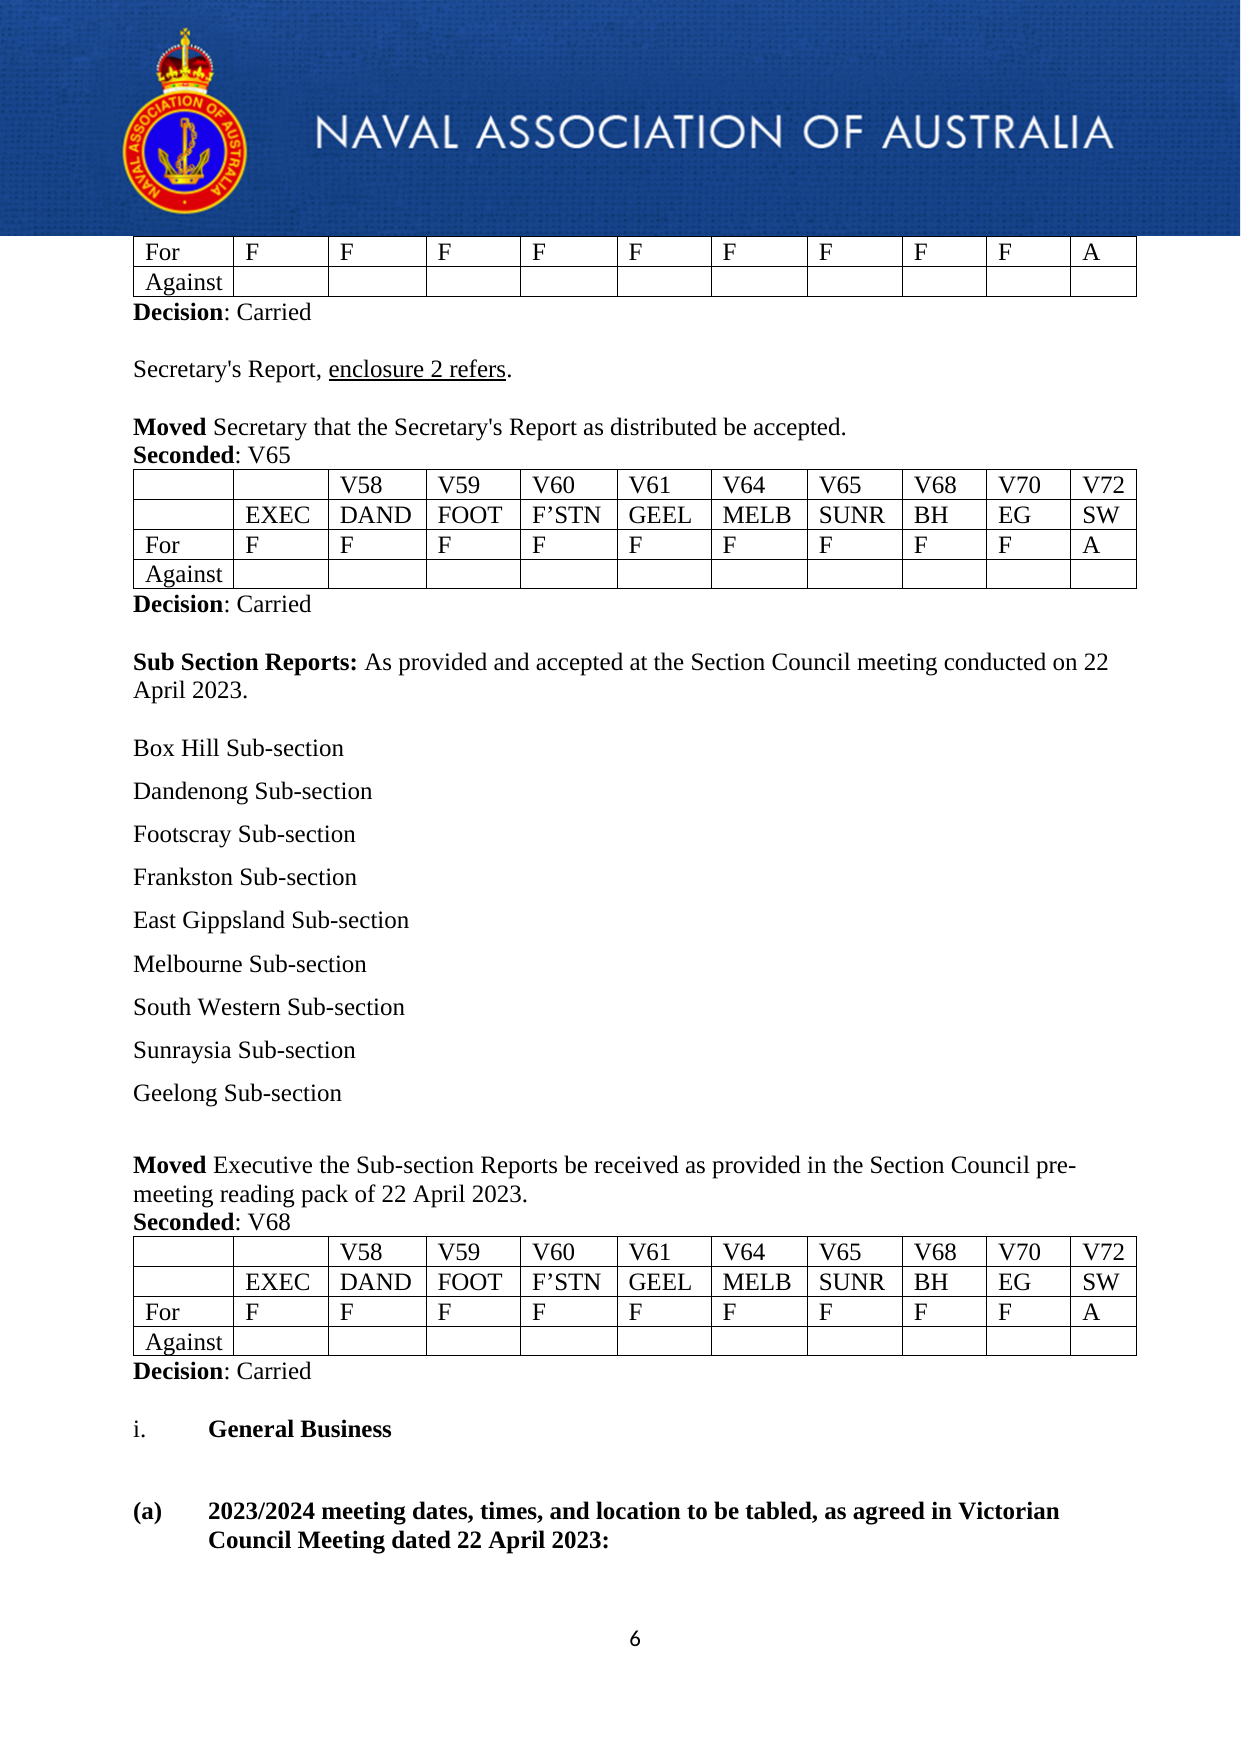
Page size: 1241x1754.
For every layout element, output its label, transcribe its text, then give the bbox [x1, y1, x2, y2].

table_cell F [329, 530, 426, 558]
table_cell F [987, 530, 1070, 558]
table_cell DAND [329, 500, 426, 529]
table_cell [521, 267, 617, 296]
table_cell [1071, 560, 1136, 588]
table_cell F [521, 530, 617, 558]
text Footscray Sub-section [133, 819, 1137, 848]
table_cell [234, 267, 328, 296]
table_cell Against [134, 560, 233, 588]
table_cell [987, 267, 1070, 296]
text Box Hill Sub-section [133, 733, 1137, 762]
table_cell [618, 1327, 711, 1355]
table_cell SUNR [808, 500, 902, 529]
text Secretary's Report, enclosure 2 refers. [133, 354, 1137, 383]
table_cell For [134, 1297, 233, 1326]
table_header V70 [987, 470, 1070, 499]
table_header V59 [427, 1237, 520, 1266]
table_header [134, 470, 233, 499]
table_cell MELB [712, 1267, 807, 1296]
table_cell [618, 267, 711, 296]
text Seconded: V68 [133, 1207, 1137, 1236]
table_cell BH [903, 500, 986, 529]
table_header V58 [329, 1237, 426, 1266]
table_cell FOOT [427, 1267, 520, 1296]
table_cell [521, 560, 617, 588]
table_cell F [234, 1297, 328, 1326]
list General Business [133, 1414, 1137, 1443]
table_cell [427, 1327, 520, 1355]
table_cell [903, 560, 986, 588]
table_cell Against [134, 1327, 233, 1355]
table_cell F [234, 237, 328, 266]
table_cell [618, 560, 711, 588]
table_cell F [234, 530, 328, 558]
table_cell EXEC [234, 500, 328, 529]
table_header V58 [329, 470, 426, 499]
table_cell [134, 500, 233, 529]
table_cell GEEL [618, 500, 711, 529]
table_cell A [1071, 1297, 1136, 1326]
text South Western Sub-section [133, 992, 1137, 1021]
table_cell For [134, 530, 233, 558]
table_cell DAND [329, 1267, 426, 1296]
table_cell [521, 1327, 617, 1355]
table_header [234, 1237, 328, 1266]
table_header [234, 470, 328, 499]
table_cell [987, 1327, 1070, 1355]
table_cell BH [903, 1267, 986, 1296]
table_header V68 [903, 470, 986, 499]
text Decision: Carried [133, 297, 1137, 325]
table_header V61 [618, 470, 711, 499]
table_cell A [1071, 530, 1136, 558]
table_header V65 [808, 1237, 902, 1266]
table_cell F [808, 530, 902, 558]
table_cell F [808, 237, 902, 266]
table_header V65 [808, 470, 902, 499]
table_cell [808, 267, 902, 296]
text Frankston Sub-section [133, 862, 1137, 891]
text Melbourne Sub-section [133, 949, 1137, 977]
table_cell [903, 1327, 986, 1355]
table_cell F [808, 1297, 902, 1326]
text Geelong Sub-section [133, 1078, 1137, 1107]
table_cell [808, 1327, 902, 1355]
table_cell [427, 267, 520, 296]
table_cell A [1071, 237, 1136, 266]
text East Gippsland Sub-section [133, 906, 1137, 934]
table_cell F [987, 237, 1070, 266]
table_cell [987, 560, 1070, 588]
table_cell F [712, 237, 807, 266]
table_header V61 [618, 1237, 711, 1266]
table_cell MELB [712, 500, 807, 529]
table_header V60 [521, 470, 617, 499]
text Decision: Carried [133, 1356, 1137, 1385]
table_header V70 [987, 1237, 1070, 1266]
table_cell F [427, 530, 520, 558]
table_cell F [427, 1297, 520, 1326]
table_cell F [427, 237, 520, 266]
table_cell FOOT [427, 500, 520, 529]
table_cell GEEL [618, 1267, 711, 1296]
table_cell For [134, 237, 233, 266]
table_cell F [712, 1297, 807, 1326]
text Seconded: V65 [133, 440, 1137, 469]
table_cell [1071, 1327, 1136, 1355]
text Sub Section Reports: As provided and accepted at the Section Council meeting conducted on 22 April 2023. [133, 647, 1137, 704]
table_header V64 [712, 470, 807, 499]
table_cell F [987, 1297, 1070, 1326]
table_cell [329, 1327, 426, 1355]
table_cell [712, 1327, 807, 1355]
table_cell [329, 560, 426, 588]
table_cell F [903, 1297, 986, 1326]
table_cell EG [987, 500, 1070, 529]
table_cell F’STN [521, 1267, 617, 1296]
table_cell [234, 560, 328, 588]
list 2023/2024 meeting dates, times, and location to be tabled, as agreed in Victorian Council Meeting dated 22 April 2023: [133, 1496, 1137, 1554]
table_cell SW [1071, 500, 1136, 529]
table_cell F [618, 237, 711, 266]
text Sunraysia Sub-section [133, 1035, 1137, 1064]
table_cell F [618, 1297, 711, 1326]
table_cell [427, 560, 520, 588]
table_cell F [521, 1297, 617, 1326]
table_header V72 [1071, 1237, 1136, 1266]
text Dandenong Sub-section [133, 776, 1137, 805]
table_cell [712, 560, 807, 588]
table_cell F [618, 530, 711, 558]
table_cell F [329, 1297, 426, 1326]
table_cell SW [1071, 1267, 1136, 1296]
table_header V60 [521, 1237, 617, 1266]
table_cell F [903, 237, 986, 266]
table_cell EG [987, 1267, 1070, 1296]
table_cell F’STN [521, 500, 617, 529]
table_cell [712, 267, 807, 296]
table_header V64 [712, 1237, 807, 1266]
table_cell F [521, 237, 617, 266]
text Moved Secretary that the Secretary's Report as distributed be accepted. [133, 412, 1137, 440]
table_header V59 [427, 470, 520, 499]
picture [0, 0, 1241, 236]
table_cell [903, 267, 986, 296]
table_cell SUNR [808, 1267, 902, 1296]
text Decision: Carried [133, 589, 1137, 618]
table_cell F [903, 530, 986, 558]
table_cell F [712, 530, 807, 558]
table_cell [1071, 267, 1136, 296]
table_cell Against [134, 267, 233, 296]
table_cell EXEC [234, 1267, 328, 1296]
table_cell [808, 560, 902, 588]
table_cell F [329, 237, 426, 266]
table_header [134, 1237, 233, 1266]
table_header V72 [1071, 470, 1136, 499]
table_cell [234, 1327, 328, 1355]
table_cell [134, 1267, 233, 1296]
table_cell [329, 267, 426, 296]
text Moved Executive the Sub-section Reports be received as provided in the Section Council pre-meeting reading pack of 22 April 2023. [133, 1150, 1137, 1207]
table_header V68 [903, 1237, 986, 1266]
